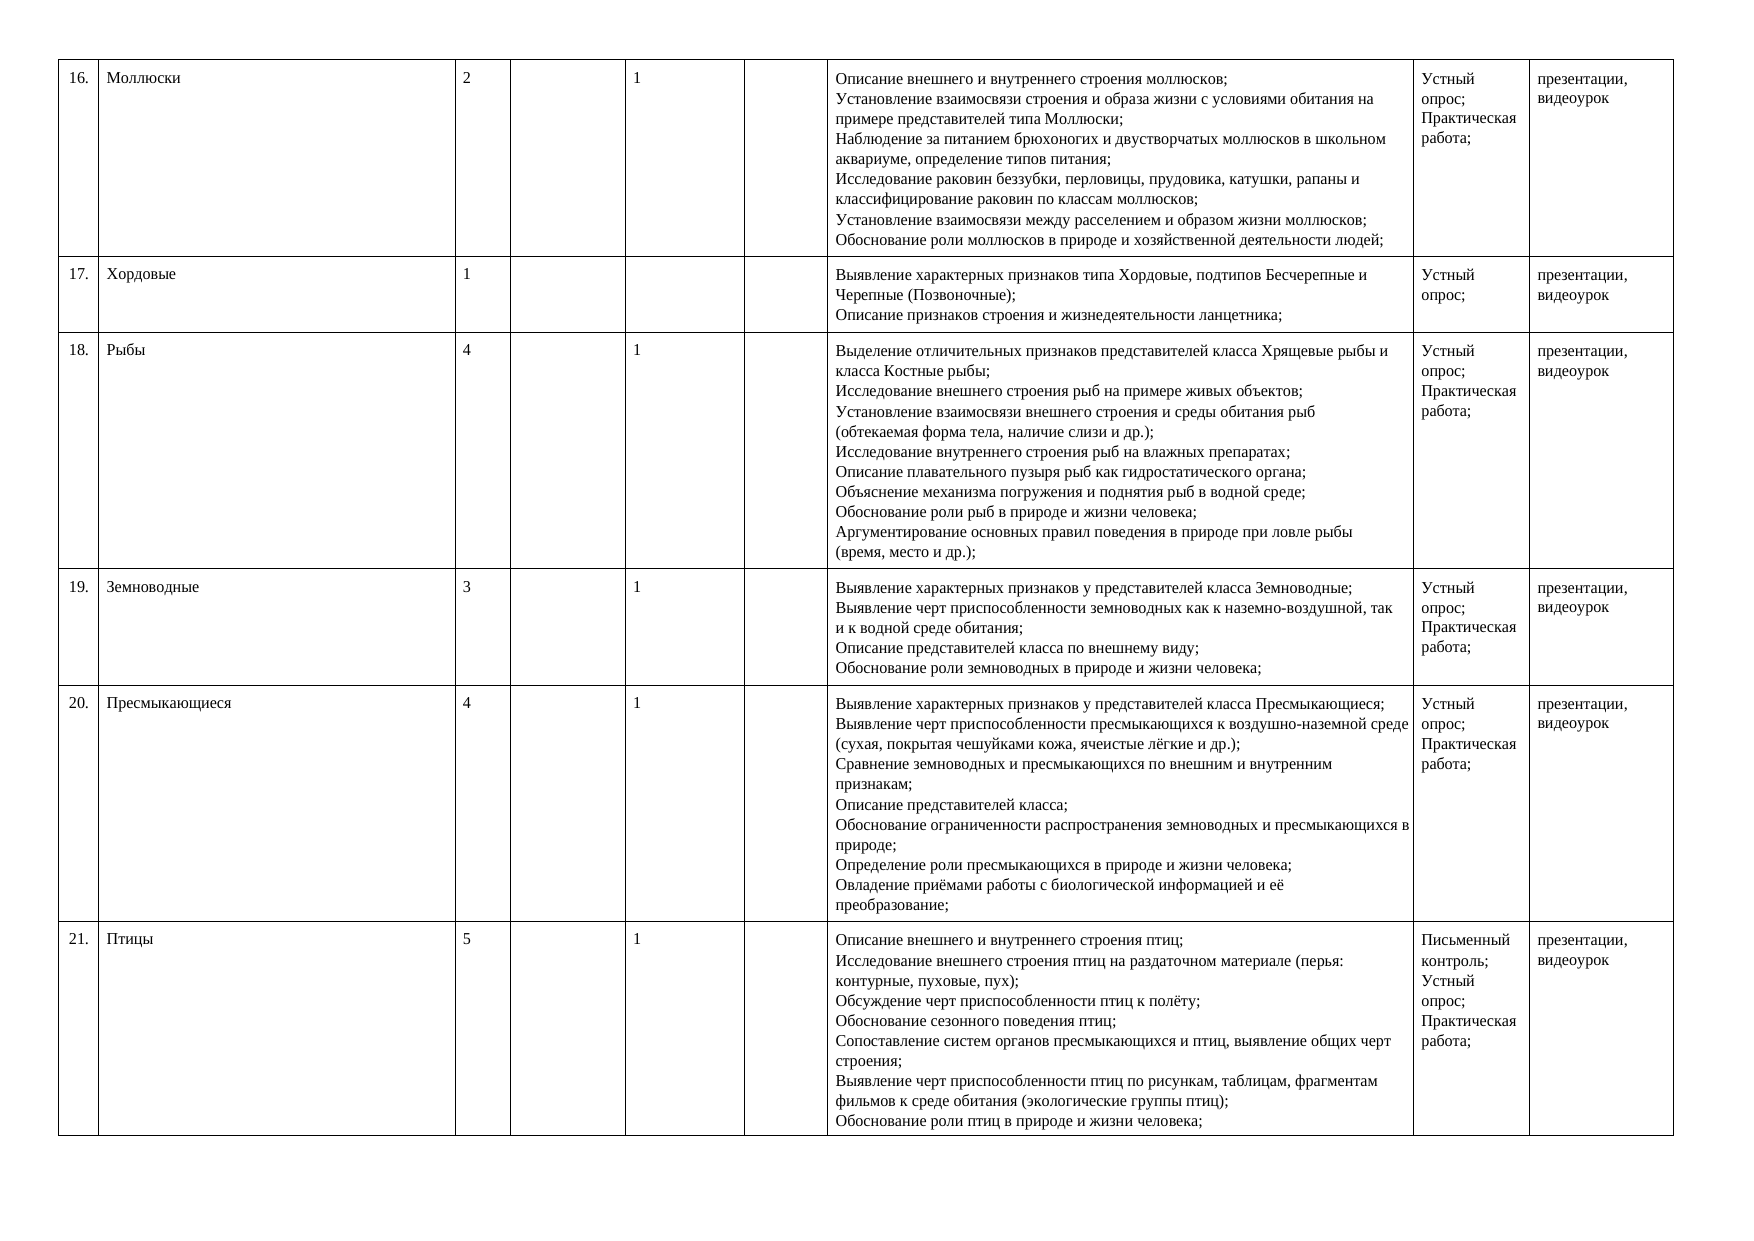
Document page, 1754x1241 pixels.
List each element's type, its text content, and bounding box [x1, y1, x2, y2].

table_cell [511, 686, 625, 921]
table_header презентации, видеоурок [1530, 60, 1673, 256]
table_cell Выявление характерных признаков у представителей класса Земноводные; Выявление черт приспособленности земноводных как к наземно-воздушной, так и к водной среде обитания; Описание представителей класса по внешнему виду; Обоснование роли земноводных в природе и жизни человека; [828, 569, 1413, 685]
table_cell Устный опрос; Практическая работа; [1414, 569, 1529, 685]
table_cell презентации, видеоурок [1530, 257, 1673, 332]
table_cell [511, 333, 625, 568]
table_cell Устный опрос; [1414, 257, 1529, 332]
table_cell Выявление характерных признаков типа Хордовые, подтипов Бесчерепные и Черепные (Позвоночные); Описание признаков строения и жизнедеятельности ланцетника; [828, 257, 1413, 332]
table_cell Описание внешнего и внутреннего строения птиц; Исследование внешнего строения птиц на раздаточном материале (перья: контурные, пуховые, пух); Обсуждение черт приспособленности птиц к полёту; Обоснование сезонного поведения птиц; Сопоставление систем органов пресмыкающихся и птиц, выявление общих черт строения; Выявление черт приспособленности птиц по рисункам, таблицам, фрагментам фильмов к среде обитания (экологические группы птиц); Обоснование роли птиц в природе и жизни человека; [828, 922, 1413, 1135]
table_cell 17. [59, 257, 98, 332]
table_cell презентации, видеоурок [1530, 922, 1673, 1135]
table_cell [745, 257, 827, 332]
table_cell Рыбы [99, 333, 455, 568]
table_cell Пресмыкающиеся [99, 686, 455, 921]
table_cell Выявление характерных признаков у представителей класса Пресмыкающиеся; Выявление черт приспособленности пресмыкающихся к воздушно-наземной среде (сухая, покрытая чешуйками кожа, ячеистые лёгкие и др.); Сравнение земноводных и пресмыкающихся по внешним и внутренним признакам; Описание представителей класса; Обоснование ограниченности распространения земноводных и пресмыкающихся в природе; Определение роли пресмыкающихся в природе и жизни человека; Овладение приёмами работы с биологической информацией и её преобразование; [828, 686, 1413, 921]
table_cell презентации, видеоурок [1530, 686, 1673, 921]
table_cell [511, 922, 625, 1135]
table_cell Письменный контроль; Устный опрос; Практическая работа; [1414, 922, 1529, 1135]
table_cell 18. [59, 333, 98, 568]
table_cell презентации, видеоурок [1530, 333, 1673, 568]
table_cell 4 [456, 686, 510, 921]
table_cell презентации, видеоурок [1530, 569, 1673, 685]
table_header Описание внешнего и внутреннего строения моллюсков; Установление взаимосвязи строения и образа жизни с условиями обитания на примере представителей типа Моллюски; Наблюдение за питанием брюхоногих и двустворчатых моллюсков в школьном аквариуме, определение типов питания; Исследование раковин беззубки, перловицы, прудовика, катушки, рапаны и классифицирование раковин по классам моллюсков; Установление взаимосвязи между расселением и образом жизни моллюсков; Обоснование роли моллюсков в природе и хозяйственной деятельности людей; [828, 60, 1413, 256]
table_cell 1 [456, 257, 510, 332]
table_cell [511, 569, 625, 685]
table_cell 5 [456, 922, 510, 1135]
table_cell 1 [626, 922, 744, 1135]
table_cell 20. [59, 686, 98, 921]
table_header 16. [59, 60, 98, 256]
table_cell [745, 686, 827, 921]
table_cell 1 [626, 569, 744, 685]
table_header 2 [456, 60, 510, 256]
table_cell 1 [626, 686, 744, 921]
table_cell Выделение отличительных признаков представителей класса Хрящевые рыбы и класса Костные рыбы; Исследование внешнего строения рыб на примере живых объектов; Установление взаимосвязи внешнего строения и среды обитания рыб (обтекаемая форма тела, наличие слизи и др.); Исследование внутреннего строения рыб на влажных препаратах; Описание плавательного пузыря рыб как гидростатического органа; Объяснение механизма погружения и поднятия рыб в водной среде; Обоснование роли рыб в природе и жизни человека; Аргументирование основных правил поведения в природе при ловле рыбы (время, место и др.); [828, 333, 1413, 568]
table_header 1 [626, 60, 744, 256]
table_cell Земноводные [99, 569, 455, 685]
table_cell [626, 257, 744, 332]
table_cell 21. [59, 922, 98, 1135]
table_cell 4 [456, 333, 510, 568]
table_cell [745, 922, 827, 1135]
table_cell Птицы [99, 922, 455, 1135]
table_cell [745, 569, 827, 685]
table_cell Устный опрос; Практическая работа; [1414, 333, 1529, 568]
table_header [511, 60, 625, 256]
table_cell Хордовые [99, 257, 455, 332]
table_header [745, 60, 827, 256]
table_cell [511, 257, 625, 332]
table_cell Устный опрос; Практическая работа; [1414, 686, 1529, 921]
table_cell 19. [59, 569, 98, 685]
table_header Моллюски [99, 60, 455, 256]
table_header Устный опрос; Практическая работа; [1414, 60, 1529, 256]
table_cell 1 [626, 333, 744, 568]
table_cell [745, 333, 827, 568]
table_cell 3 [456, 569, 510, 685]
